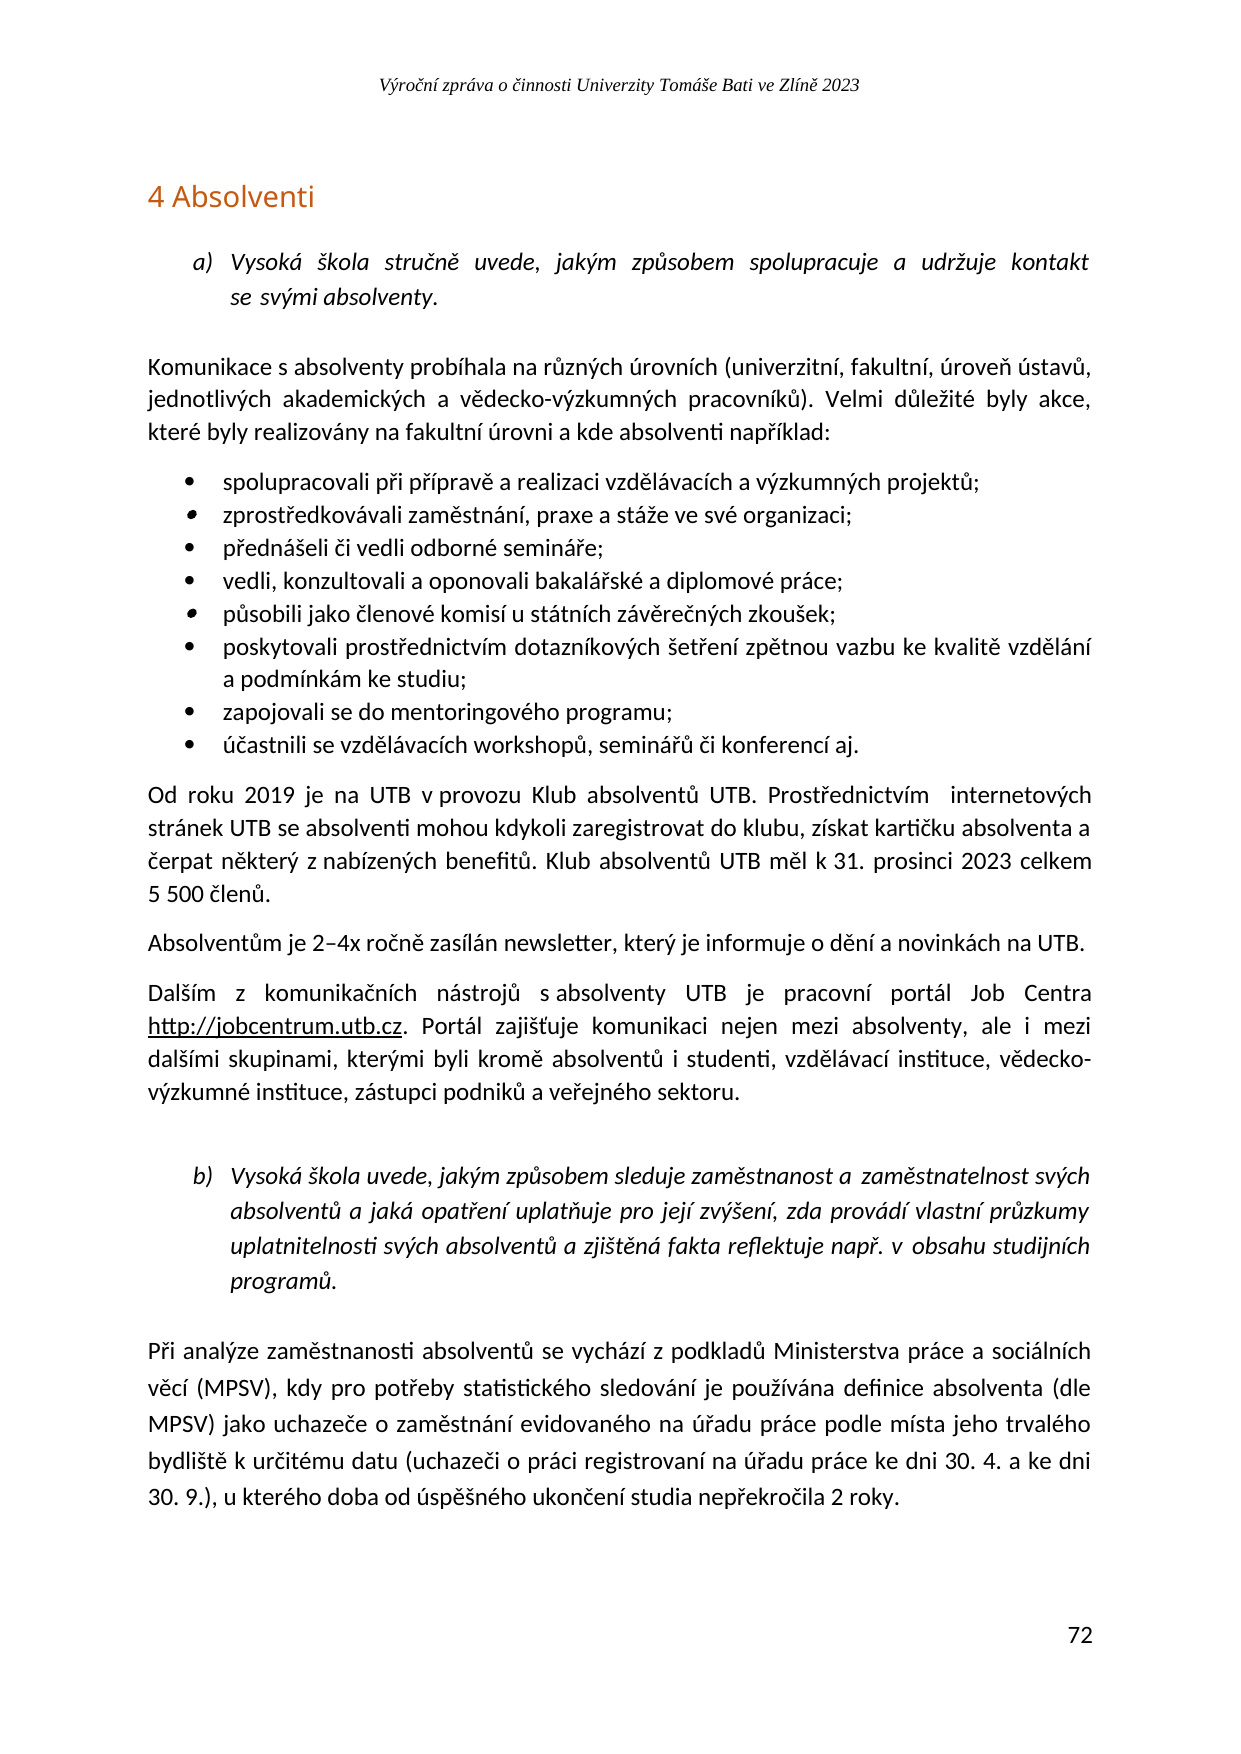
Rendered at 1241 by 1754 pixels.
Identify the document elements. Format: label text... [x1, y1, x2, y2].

list spolupracovali při přípravě a realizaci vzdělávacích a výzkumných projektů; [185, 466, 1093, 497]
list Vysoká škola stručně uvede, jakým způsobem spolupracuje a udržuje kontakt se svými absolventy. [193, 246, 1093, 311]
text Komunikace s absolventy probíhala na různých úrovních (univerzitní, fakultní, úroveň ústavů, jednotlivých akademických a vědecko-výzkumných pracovníků). Velmi důležité byly akce, které byly realizovány na fakultní úrovni a kde absolventi například: [148, 351, 1093, 447]
list zprostředkovávali zaměstnání, praxe a stáže ve své organizaci; [185, 499, 1093, 529]
list účastnili se vzdělávacích workshopů, seminářů či konferencí aj. [185, 729, 1093, 760]
list poskytovali prostřednictvím dotazníkových šetření zpětnou vazbu ke kvalitě vzdělání a podmínkám ke studiu; [185, 631, 1093, 694]
list působili jako členové komisí u státních závěrečných zkoušek; [185, 598, 1093, 628]
text Při analýze zaměstnanosti absolventů se vychází z podkladů Ministerstva práce a sociálních věcí (MPSV), kdy pro potřeby statistického sledování je používána definice absolventa (dle MPSV) jako uchazeče o zaměstnání evidovaného na úřadu práce podle místa jeho trvalého bydliště k určitému datu (uchazeči o práci registrovaní na úřadu práce ke dni 30. 4. a ke dni 30. 9.), u kterého doba od úspěšného ukončení studia nepřekročila 2 roky. [148, 1335, 1093, 1512]
text Od roku 2019 je na UTB v provozu Klub absolventů UTB. Prostřednictvím internetových stránek UTB se absolventi mohou kdykoli zaregistrovat do klubu, získat kartičku absolventa a čerpat některý z nabízených benefitů. Klub absolventů UTB měl k 31. prosinci 2023 celkem 5 500 členů. [148, 779, 1093, 908]
list vedli, konzultovali a oponovali bakalářské a diplomové práce; [185, 565, 1093, 595]
text Dalším z komunikačních nástrojů s absolventy UTB je pracovní portál Job Centra http://jobcentrum.utb.cz. Portál zajišťuje komunikaci nejen mezi absolventy, ale i mezi dalšími skupinami, kterými byli kromě absolventů i studenti, vzdělávací instituce, vědecko-výzkumné instituce, zástupci podniků a veřejného sektoru. [148, 977, 1093, 1106]
text Absolventům je 2–4x ročně zasílán newsletter, který je informuje o dění a novinkách na UTB. [148, 927, 1093, 958]
list Vysoká škola uvede, jakým způsobem sleduje zaměstnanost a zaměstnatelnost svých absolventů a jaká opatření uplatňuje pro její zvýšení, zda provádí vlastní průzkumy uplatnitelnosti svých absolventů a zjištěná fakta reflektuje např. v obsahu studijních programů. [193, 1160, 1093, 1296]
list přednášeli či vedli odborné semináře; [185, 532, 1093, 562]
list zapojovali se do mentoringového programu; [185, 696, 1093, 727]
subtitle 4 Absolventi [148, 177, 1093, 216]
